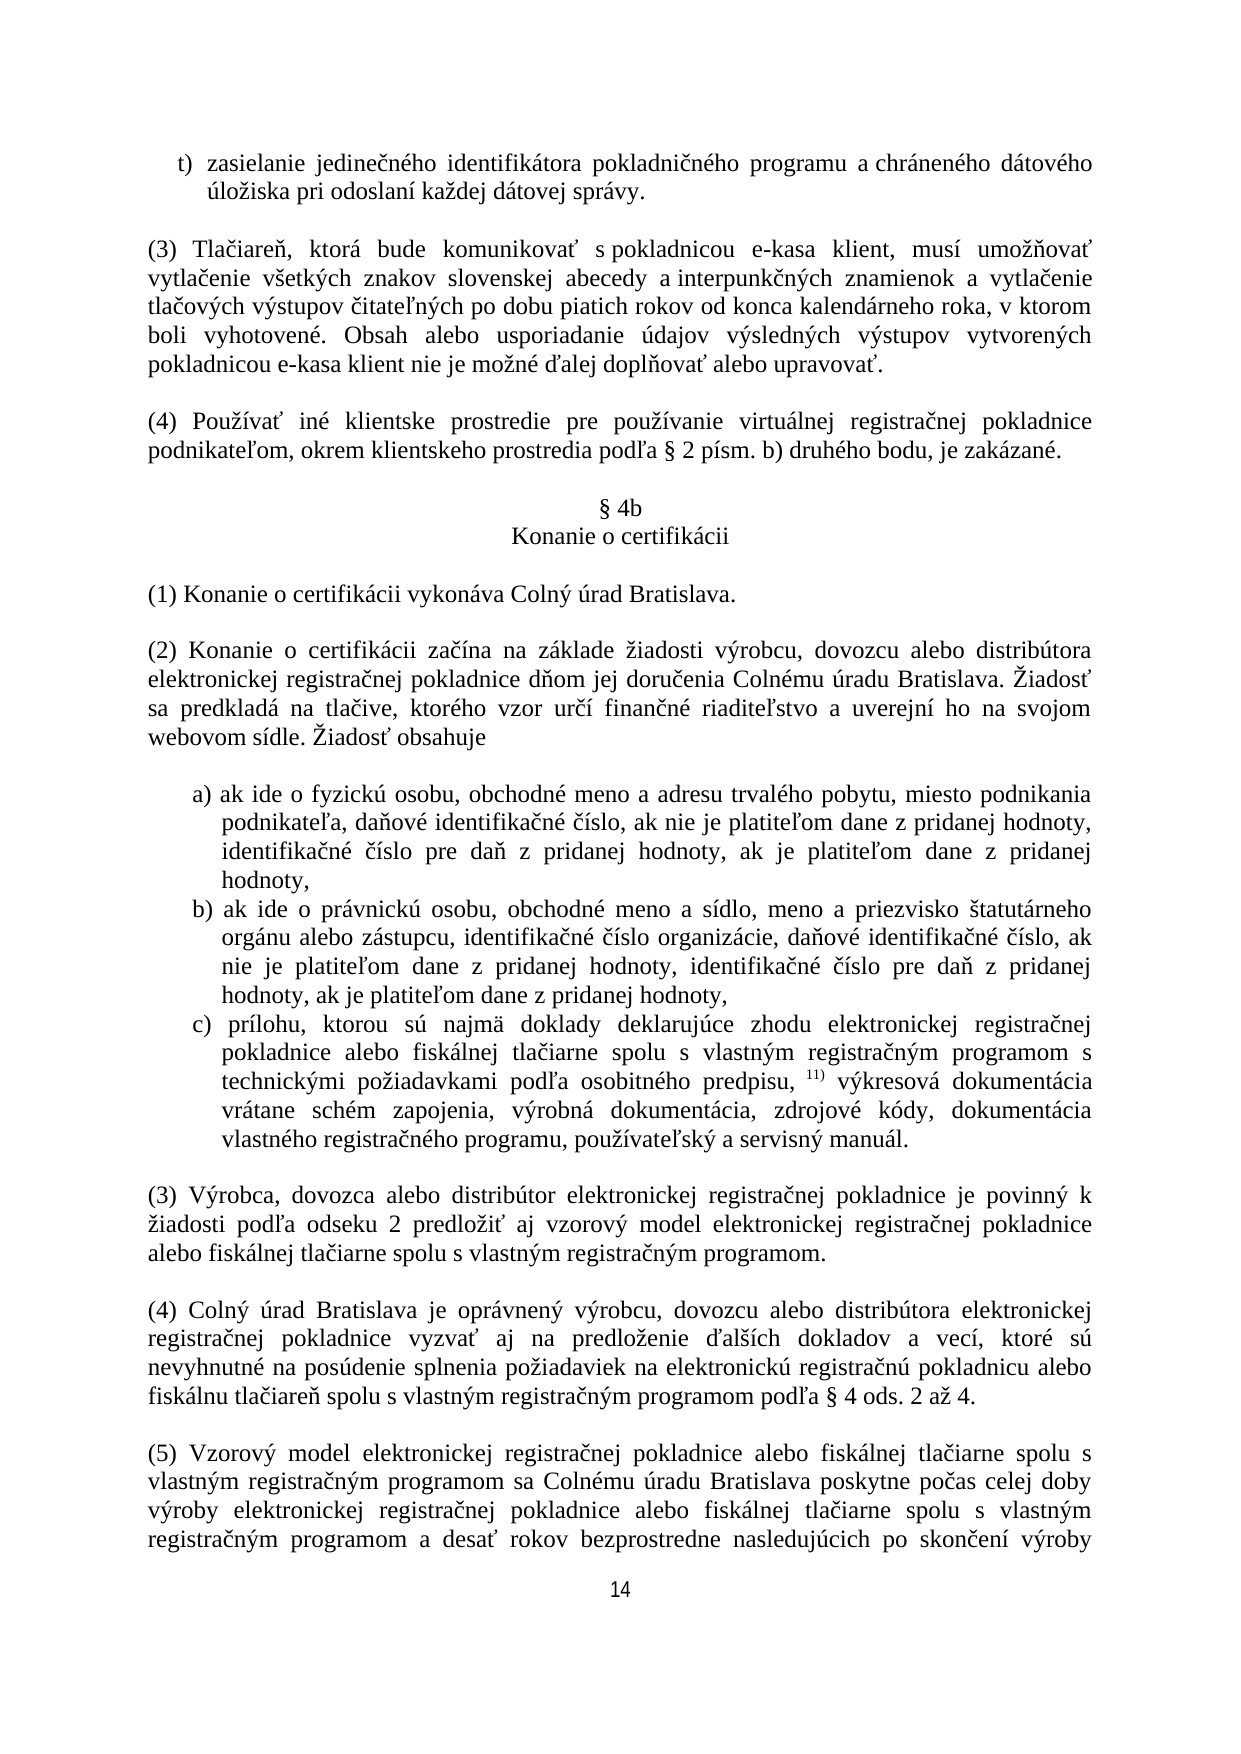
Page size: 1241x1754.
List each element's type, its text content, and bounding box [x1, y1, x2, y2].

text (2) Konanie o certifikácii začína na základe žiadosti výrobcu, dovozcu alebo distribútora elektronickej registračnej pokladnice dňom jej doručenia Colnému úradu Bratislava. Žiadosť sa predkladá na tlačive, ktorého vzor určí finančné riaditeľstvo a uverejní ho na svojom webovom sídle. Žiadosť obsahuje [148, 636, 1093, 751]
list zasielanie jedinečného identifikátora pokladničného programu a chráneného dátového úložiska pri odoslaní každej dátovej správy. [177, 148, 1093, 205]
text Konanie o certifikácii [148, 521, 1093, 550]
text c) prílohu, ktorou sú najmä doklady deklarujúce zhodu elektronickej registračnej pokladnice alebo fiskálnej tlačiarne spolu s vlastným registračným programom s technickými požiadavkami podľa osobitného predpisu, 11) výkresová dokumentácia vrátane schém zapojenia, výrobná dokumentácia, zdrojové kódy, dokumentácia vlastného registračného programu, používateľský a servisný manuál. [192, 1009, 1093, 1152]
text (3) Tlačiareň, ktorá bude komunikovať s pokladnicou e-kasa klient, musí umožňovať vytlačenie všetkých znakov slovenskej abecedy a interpunkčných znamienok a vytlačenie tlačových výstupov čitateľných po dobu piatich rokov od konca kalendárneho roka, v ktorom boli vyhotovené. Obsah alebo usporiadanie údajov výsledných výstupov vytvorených pokladnicou e-kasa klient nie je možné ďalej doplňovať alebo upravovať. [148, 234, 1093, 378]
text (1) Konanie o certifikácii vykonáva Colný úrad Bratislava. [148, 579, 1093, 608]
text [148, 1438, 1093, 1553]
text (3) Výrobca, dovozca alebo distribútor elektronickej registračnej pokladnice je povinný k žiadosti podľa odseku 2 predložiť aj vzorový model elektronickej registračnej pokladnice alebo fiskálnej tlačiarne spolu s vlastným registračným programom. [148, 1180, 1093, 1267]
text a) ak ide o fyzickú osobu, obchodné meno a adresu trvalého pobytu, miesto podnikania podnikateľa, daňové identifikačné číslo, ak nie je platiteľom dane z pridanej hodnoty, identifikačné číslo pre daň z pridanej hodnoty, ak je platiteľom dane z pridanej hodnoty, [192, 779, 1093, 894]
text (4) Colný úrad Bratislava je oprávnený výrobcu, dovozcu alebo distribútora elektronickej registračnej pokladnice vyzvať aj na predloženie ďalších dokladov a vecí, ktoré sú nevyhnutné na posúdenie splnenia požiadaviek na elektronickú registračnú pokladnicu alebo fiskálnu tlačiareň spolu s vlastným registračným programom podľa § 4 ods. 2 až 4. [148, 1295, 1093, 1410]
text b) ak ide o právnickú osobu, obchodné meno a sídlo, meno a priezvisko štatutárneho orgánu alebo zástupcu, identifikačné číslo organizácie, daňové identifikačné číslo, ak nie je platiteľom dane z pridanej hodnoty, identifikačné číslo pre daň z pridanej hodnoty, ak je platiteľom dane z pridanej hodnoty, [192, 894, 1093, 1009]
text (4) Používať iné klientske prostredie pre používanie virtuálnej registračnej pokladnice podnikateľom, okrem klientskeho prostredia podľa § 2 písm. b) druhého bodu, je zakázané. [148, 406, 1093, 464]
text § 4b [148, 493, 1093, 521]
